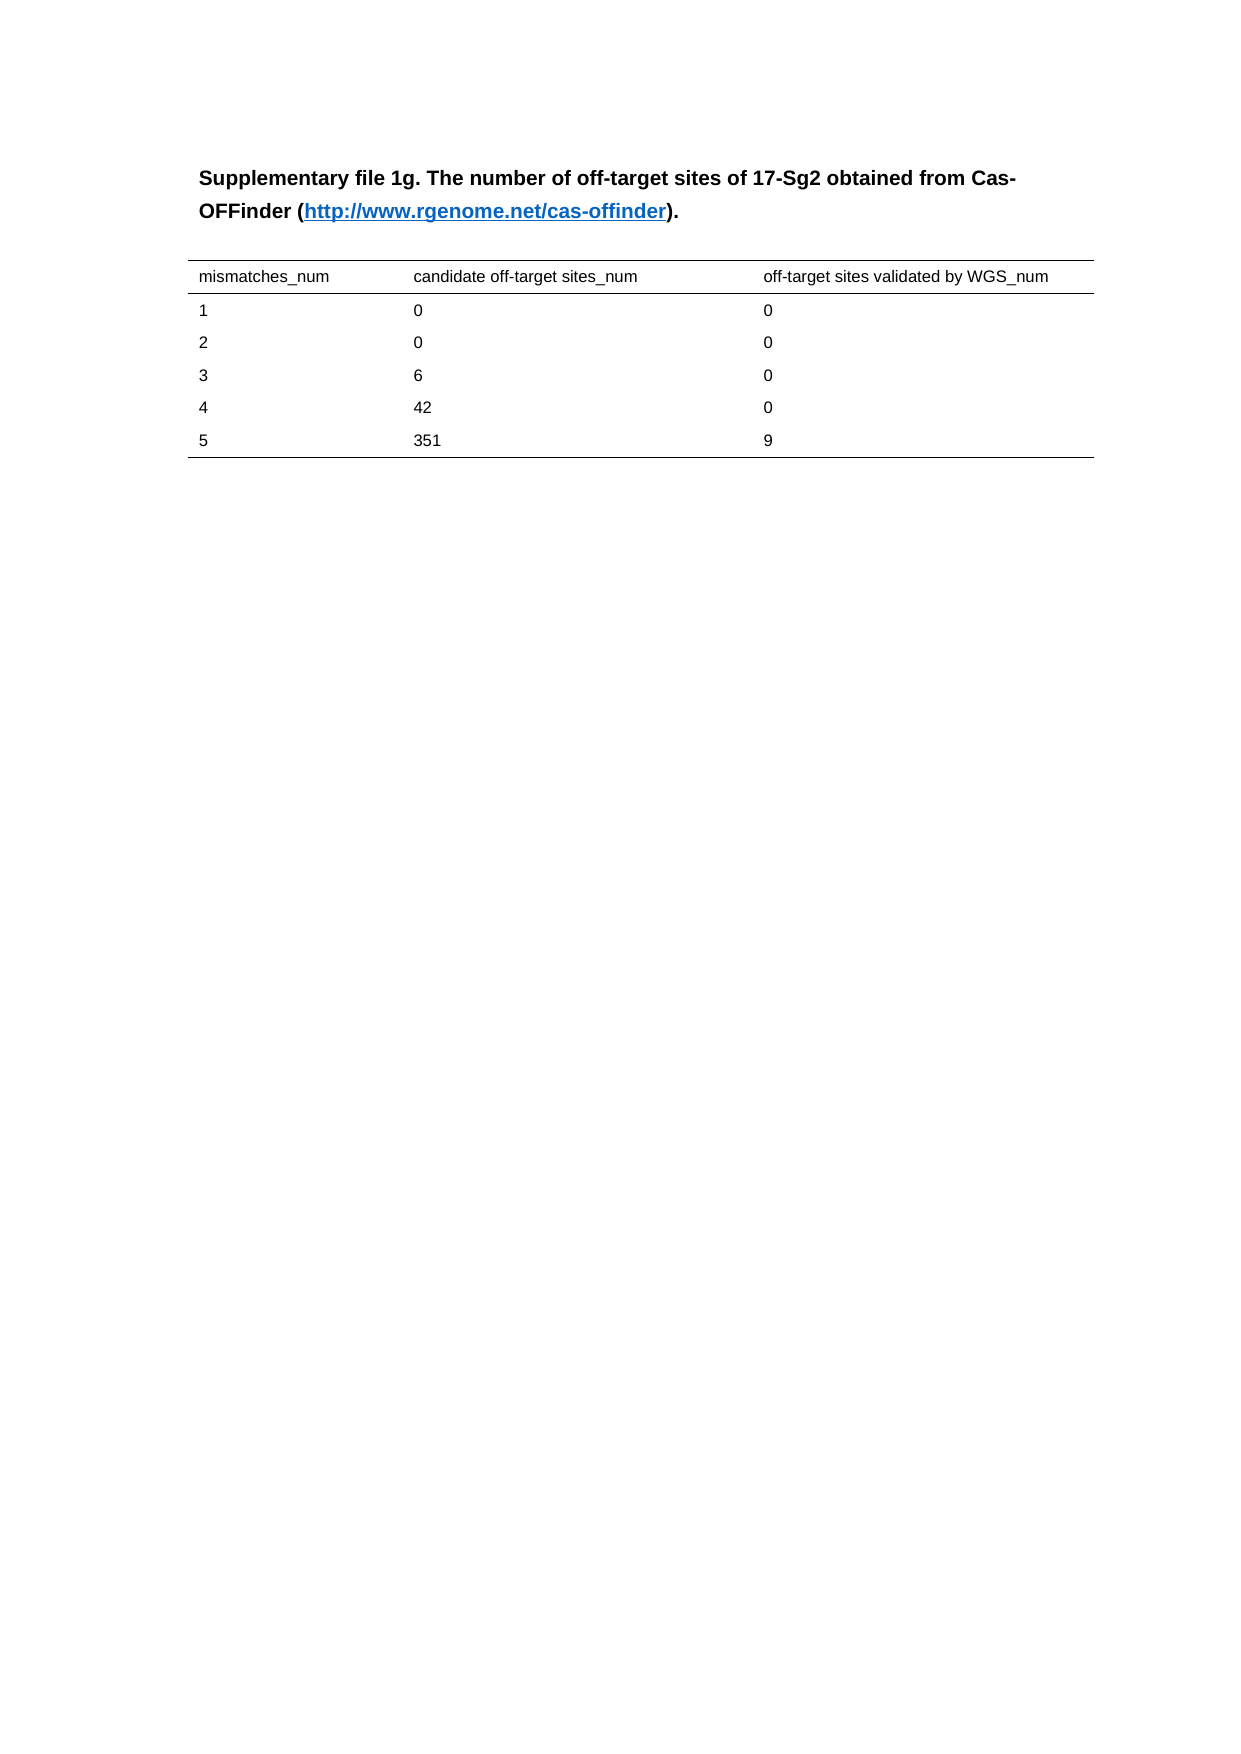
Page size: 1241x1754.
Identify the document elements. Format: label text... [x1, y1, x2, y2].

table_cell 1 [188, 294, 402, 327]
table_cell 351 [402, 424, 752, 457]
table_cell 0 [752, 359, 1094, 392]
table_cell candidate off-target sites_num [402, 261, 752, 293]
table_cell 0 [752, 327, 1094, 359]
table_cell 0 [752, 294, 1094, 327]
table_cell 0 [752, 392, 1094, 424]
table_cell 3 [188, 359, 402, 392]
table_cell 2 [188, 327, 402, 359]
table_cell 5 [188, 424, 402, 457]
table_cell 0 [402, 327, 752, 359]
table_cell 42 [402, 392, 752, 424]
table_header Supplementary file 1g. The number of off-target sites of 17-Sg2 obtained from Cas-OFFinder (http://www.rgenome.net/cas-offinder). [188, 162, 1094, 259]
table_cell 0 [402, 294, 752, 327]
table_cell 4 [188, 392, 402, 424]
table_cell 6 [402, 359, 752, 392]
table_cell off-target sites validated by WGS_num [752, 261, 1094, 293]
table_cell mismatches_num [188, 261, 402, 293]
table_cell 9 [752, 424, 1094, 457]
